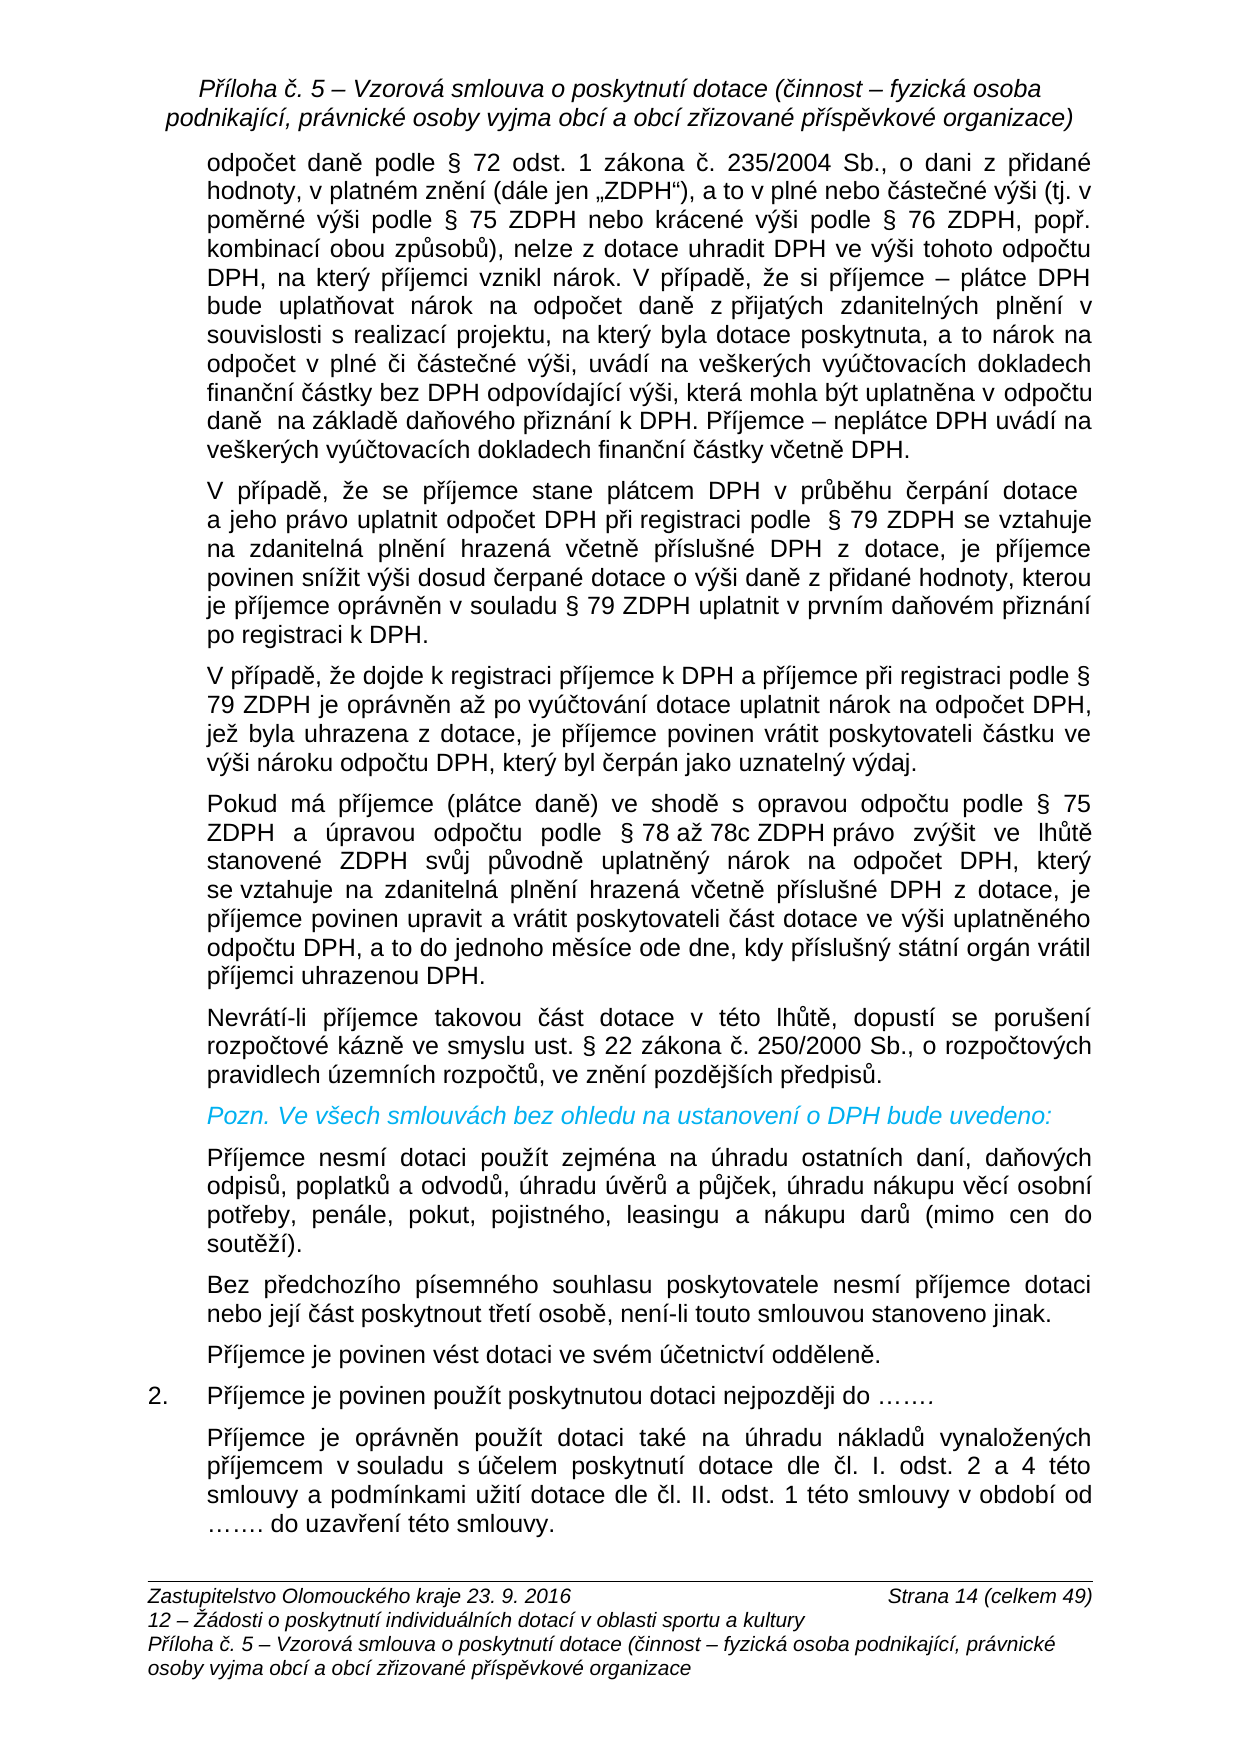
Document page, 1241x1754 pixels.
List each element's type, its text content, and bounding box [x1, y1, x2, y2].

text V případě, že dojde k registraci příjemce k DPH a příjemce při registraci podle § 79 ZDPH je oprávněn až po vyúčtování dotace uplatnit nárok na odpočet DPH, jež byla uhrazena z dotace, je příjemce povinen vrátit poskytovateli částku ve výši nároku odpočtu DPH, který byl čerpán jako uznatelný výdaj. [207, 661, 1093, 776]
text Příjemce nesmí dotaci použít zejména na úhradu ostatních daní, daňových odpisů, poplatků a odvodů, úhradu úvěrů a půjček, úhradu nákupu věcí osobní potřeby, penále, pokut, pojistného, leasingu a nákupu darů (mimo cen do soutěží). [207, 1143, 1093, 1258]
text Pokud má příjemce (plátce daně) ve shodě s opravou odpočtu podle § 75 ZDPH a úpravou odpočtu podle § 78 až 78c ZDPH právo zvýšit ve lhůtě stanovené ZDPH svůj původně uplatněný nárok na odpočet DPH, který se vztahuje na zdanitelná plnění hrazená včetně příslušné DPH z dotace, je příjemce povinen upravit a vrátit poskytovateli část dotace ve výši uplatněného odpočtu DPH, a to do jednoho měsíce ode dne, kdy příslušný státní orgán vrátil příjemci uhrazenou DPH. [207, 789, 1093, 990]
text Pozn. Ve všech smlouvách bez ohledu na ustanovení o DPH bude uvedeno: [207, 1101, 1093, 1130]
list Příjemce je povinen použít poskytnutou dotaci nejpozději do ……. [148, 1381, 1093, 1410]
text Nevrátí-li příjemce takovou část dotace v této lhůtě, dopustí se porušení rozpočtové kázně ve smyslu ust. § 22 zákona č. 250/2000 Sb., o rozpočtových pravidlech územních rozpočtů, ve znění pozdějších předpisů. [207, 1003, 1093, 1089]
text Příjemce je oprávněn použít dotaci také na úhradu nákladů vynaložených příjemcem v souladu s účelem poskytnutí dotace dle čl. I. odst. 2 a 4 této smlouvy a podmínkami užití dotace dle čl. II. odst. 1 této smlouvy v období od ……. do uzavření této smlouvy. [207, 1423, 1093, 1538]
text Bez předchozího písemného souhlasu poskytovatele nesmí příjemce dotaci nebo její část poskytnout třetí osobě, není-li touto smlouvou stanoveno jinak. [207, 1270, 1093, 1328]
text V případě, že se příjemce stane plátcem DPH v průběhu čerpání dotace a jeho právo uplatnit odpočet DPH při registraci podle § 79 ZDPH se vztahuje na zdanitelná plnění hrazená včetně příslušné DPH z dotace, je příjemce povinen snížit výši dosud čerpané dotace o výši daně z přidané hodnoty, kterou je příjemce oprávněn v souladu § 79 ZDPH uplatnit v prvním daňovém přiznání po registraci k DPH. [207, 476, 1093, 649]
text Příjemce je povinen vést dotaci ve svém účetnictví odděleně. [207, 1340, 1093, 1369]
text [207, 148, 1093, 464]
